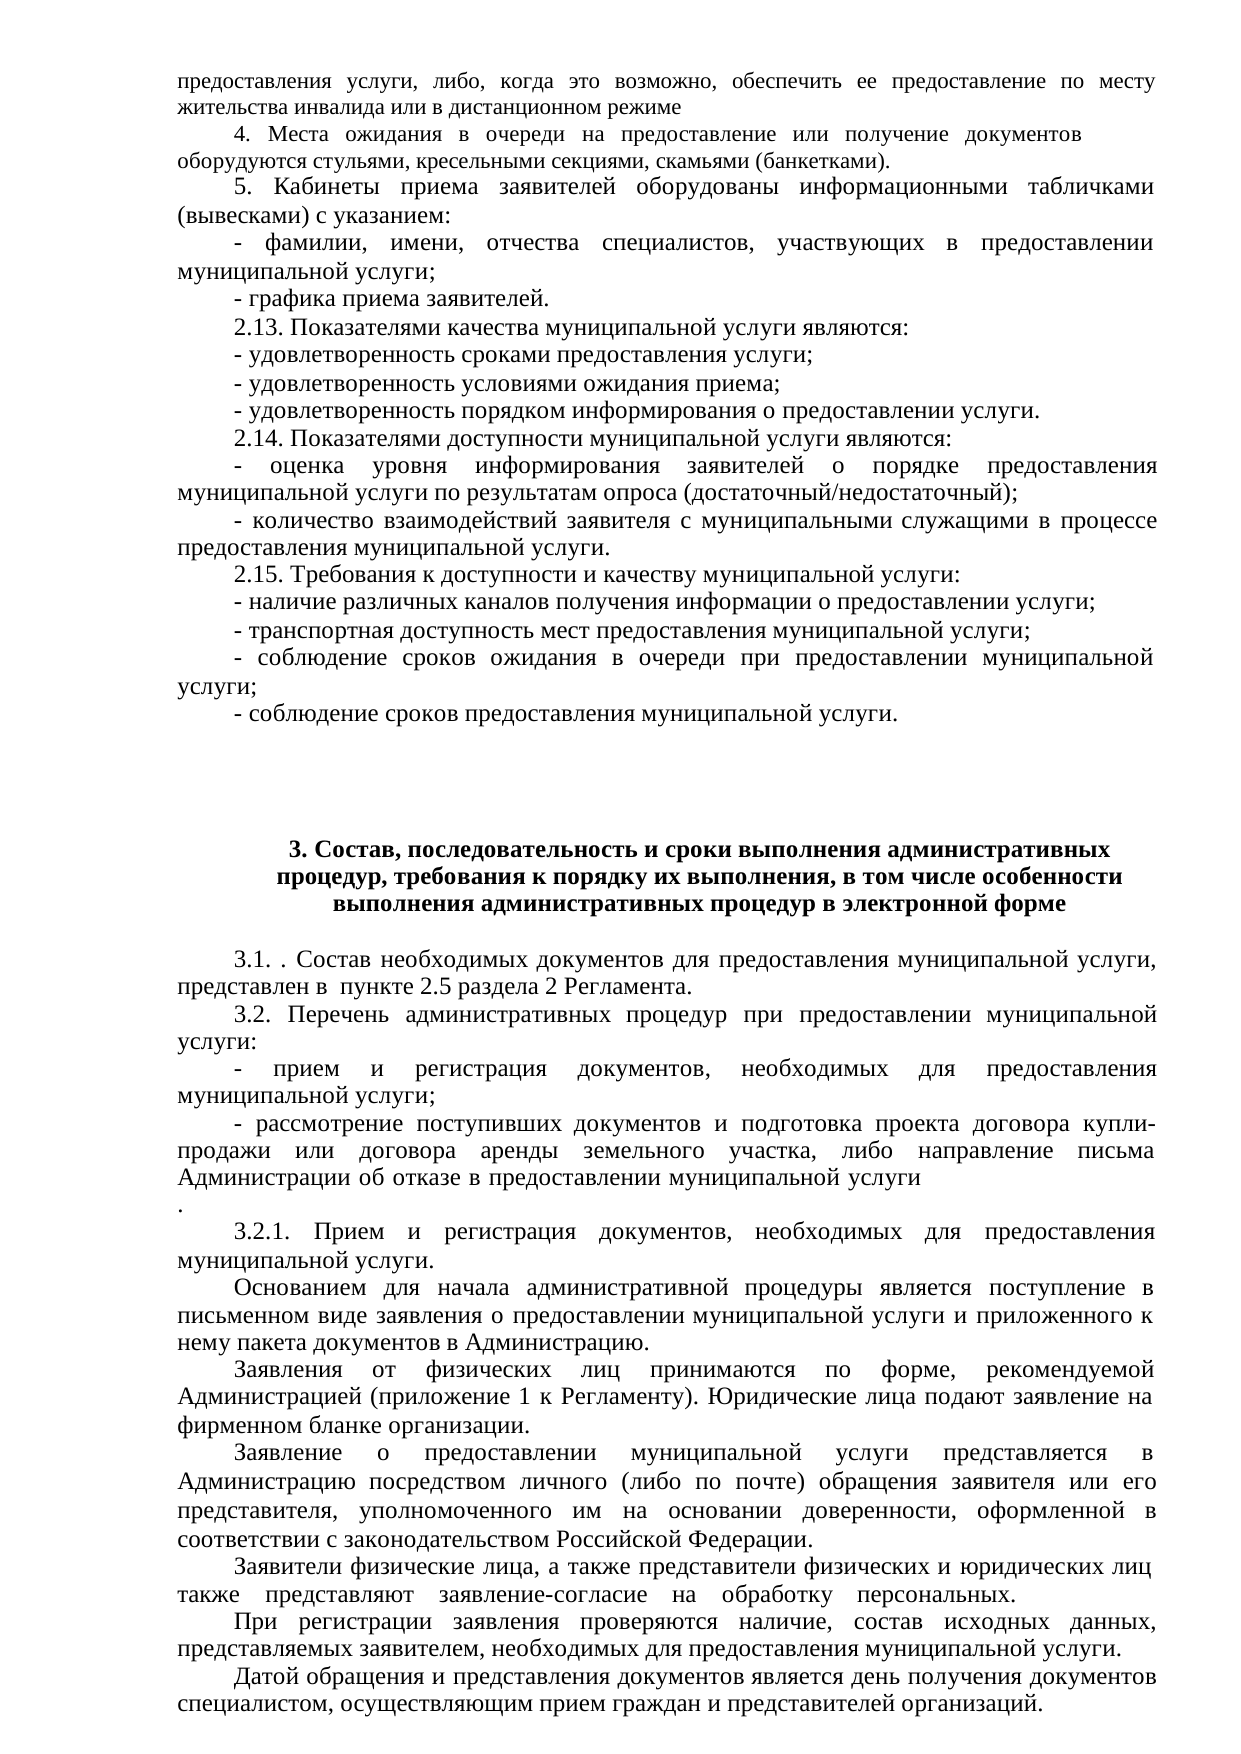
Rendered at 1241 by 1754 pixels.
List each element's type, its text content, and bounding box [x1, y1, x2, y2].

text - удовлетворенность условиями ожидания приема; [233, 368, 1165, 397]
text 2.14. Показателями доступности муниципальной услуги являются: [233, 424, 1165, 451]
text 2.13. Показателями качества муниципальной услуги являются: [233, 312, 1165, 341]
text 4. Места ожидания в очереди на предоставление или получение документов [233, 119, 1165, 146]
text 5. Кабинеты приема заявителей оборудованы информационными табличками [233, 173, 1165, 200]
text Заявители физические лица, а также представители физических и юридических лиц [233, 1553, 1165, 1580]
text 3.2. Перечень административных процедур при предоставлении муниципальной услуги: [177, 1001, 1157, 1055]
text муниципальной услуги; [177, 256, 436, 285]
text - удовлетворенность сроками предоставления услуги; [233, 341, 1165, 368]
text 3.1. . Состав необходимых документов для предоставления муниципальной услуги, представлен в пункте 2.5 раздела 2 Регламента. [177, 946, 1157, 1000]
text также представляют заявление-согласие на обработку персональных. [177, 1581, 1156, 1608]
text 3.2.1. Прием и регистрация документов, необходимых для предоставления [233, 1218, 1165, 1245]
text услуги; [177, 671, 260, 700]
text - количество взаимодействий заявителя с муниципальными служащими в процессе предоставления муниципальной услуги. [177, 507, 1157, 561]
text Основанием для начала административной процедуры является поступление в [233, 1274, 1165, 1301]
text - фамилии, имени, отчества специалистов, участвующих в предоставлении [233, 229, 1165, 256]
text - прием и регистрация документов, необходимых для предоставления муниципальной услуги; [177, 1055, 1157, 1109]
text письменном виде заявления о предоставлении муниципальной услуги и приложенного к нему пакета документов в Администрацию. [177, 1302, 1157, 1356]
text оборудуются стульями, кресельными секциями, скамьями (банкетками). [177, 147, 957, 173]
text - удовлетворенность порядком информирования о предоставлении услуги. [233, 397, 1165, 424]
text - соблюдение сроков предоставления муниципальной услуги. [233, 700, 1165, 727]
text Администрацию посредством личного (либо по почте) обращения заявителя или его представителя, уполномоченного им на основании доверенности, оформленной в соответствии с законодательством Российской Федерации. [177, 1466, 1157, 1553]
text При регистрации заявления проверяются наличие, состав исходных данных, представляемых заявителем, необходимых для предоставления муниципальной услуги. [177, 1608, 1157, 1662]
text Заявление о предоставлении муниципальной услуги представляется в [233, 1439, 1165, 1466]
text - рассмотрение поступивших документов и подготовка проекта договора купли- продажи или договора аренды земельного участка, либо направление письма [177, 1110, 1157, 1164]
text Администрацией (приложение 1 к Регламенту). Юридические лица подают заявление на [177, 1383, 1156, 1410]
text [177, 67, 1157, 119]
text 2.15. Требования к доступности и качеству муниципальной услуги: [233, 561, 1165, 588]
text - транспортная доступность мест предоставления муниципальной услуги; [233, 615, 1165, 644]
text Заявления от физических лиц принимаются по форме, рекомендуемой [233, 1356, 1165, 1383]
text Датой обращения и представления документов является день получения документов специалистом, осуществляющим прием граждан и представителей организаций. [177, 1663, 1157, 1717]
text 3. Состав, последовательность и сроки выполнения административных процедур, требования к порядку их выполнения, в том числе особенности выполнения административных процедур в электронной форме [233, 835, 1165, 917]
text муниципальной услуги. [177, 1245, 435, 1274]
text фирменном бланке организации. [177, 1410, 532, 1439]
text (вывесками) с указанием: [177, 200, 454, 229]
text - оценка уровня информирования заявителей о порядке предоставления муниципальной услуги по результатам опроса (достаточный/недостаточный); [177, 452, 1157, 506]
text Администрации об отказе в предоставлении муниципальной услуги . [177, 1164, 921, 1218]
text - соблюдение сроков ожидания в очереди при предоставлении муниципальной [233, 644, 1165, 671]
text - наличие различных каналов получения информации о предоставлении услуги; [233, 588, 1165, 615]
text - графика приема заявителей. [233, 285, 1165, 312]
